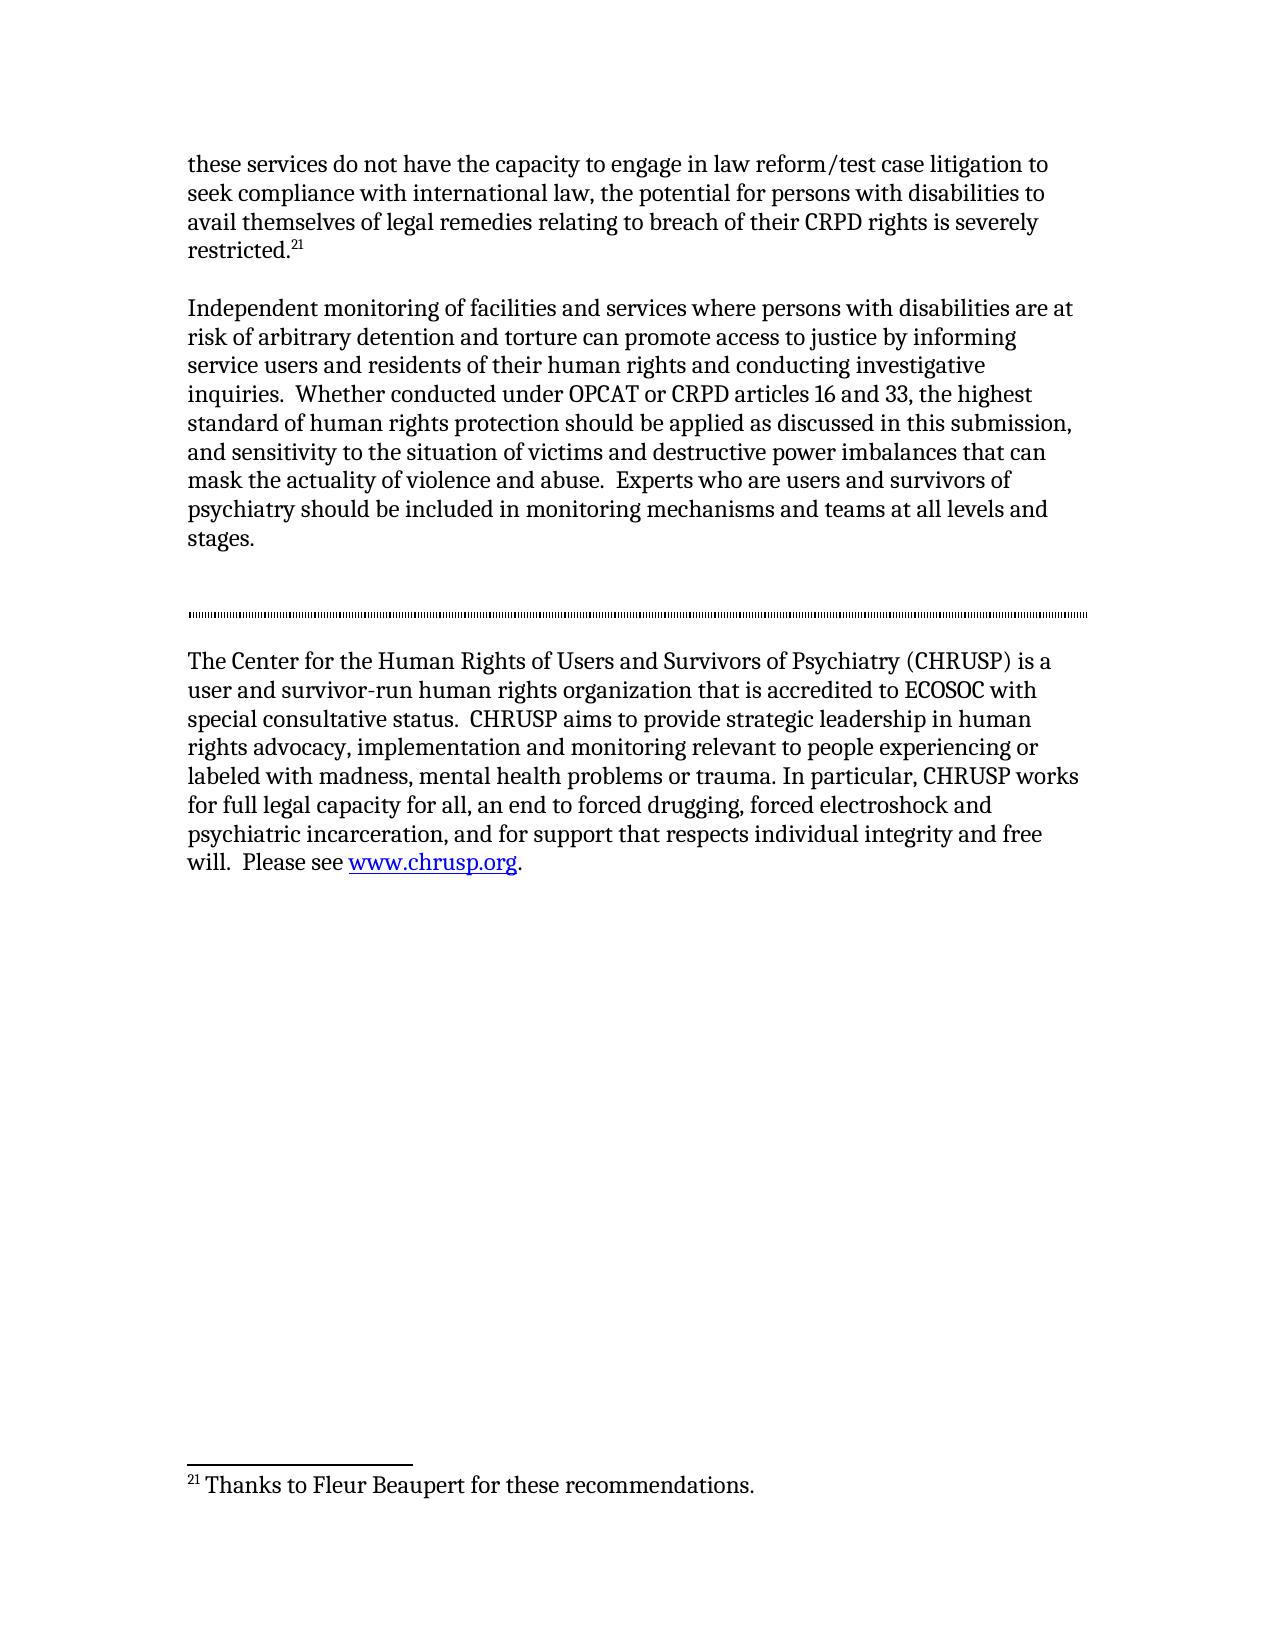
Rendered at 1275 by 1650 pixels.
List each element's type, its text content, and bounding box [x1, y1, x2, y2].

text Independent monitoring of facilities and services where persons with disabilities are at risk of arbitrary detention and torture can promote access to justice by informing service users and residents of their human rights and conducting investigative inquiries. Whether conducted under OPCAT or CRPD articles 16 and 33, the highest standard of human rights protection should be applied as discussed in this submission, and sensitivity to the situation of victims and destructive power imbalances that can mask the actuality of violence and abuse. Experts who are users and survivors of psychiatry should be included in monitoring mechanisms and teams at all levels and stages. [187, 294, 1087, 552]
text The Center for the Human Rights of Users and Survivors of Psychiatry (CHRUSP) is a user and survivor-run human rights organization that is accredited to ECOSOC with special consultative status. CHRUSP aims to provide strategic leadership in human rights advocacy, implementation and monitoring relevant to people experiencing or labeled with madness, mental health problems or trauma. In particular, CHRUSP works for full legal capacity for all, an end to forced drugging, forced electroshock and psychiatric incarceration, and for support that respects individual integrity and free will. Please see www.chrusp.org. [187, 647, 1087, 877]
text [187, 150, 1087, 265]
